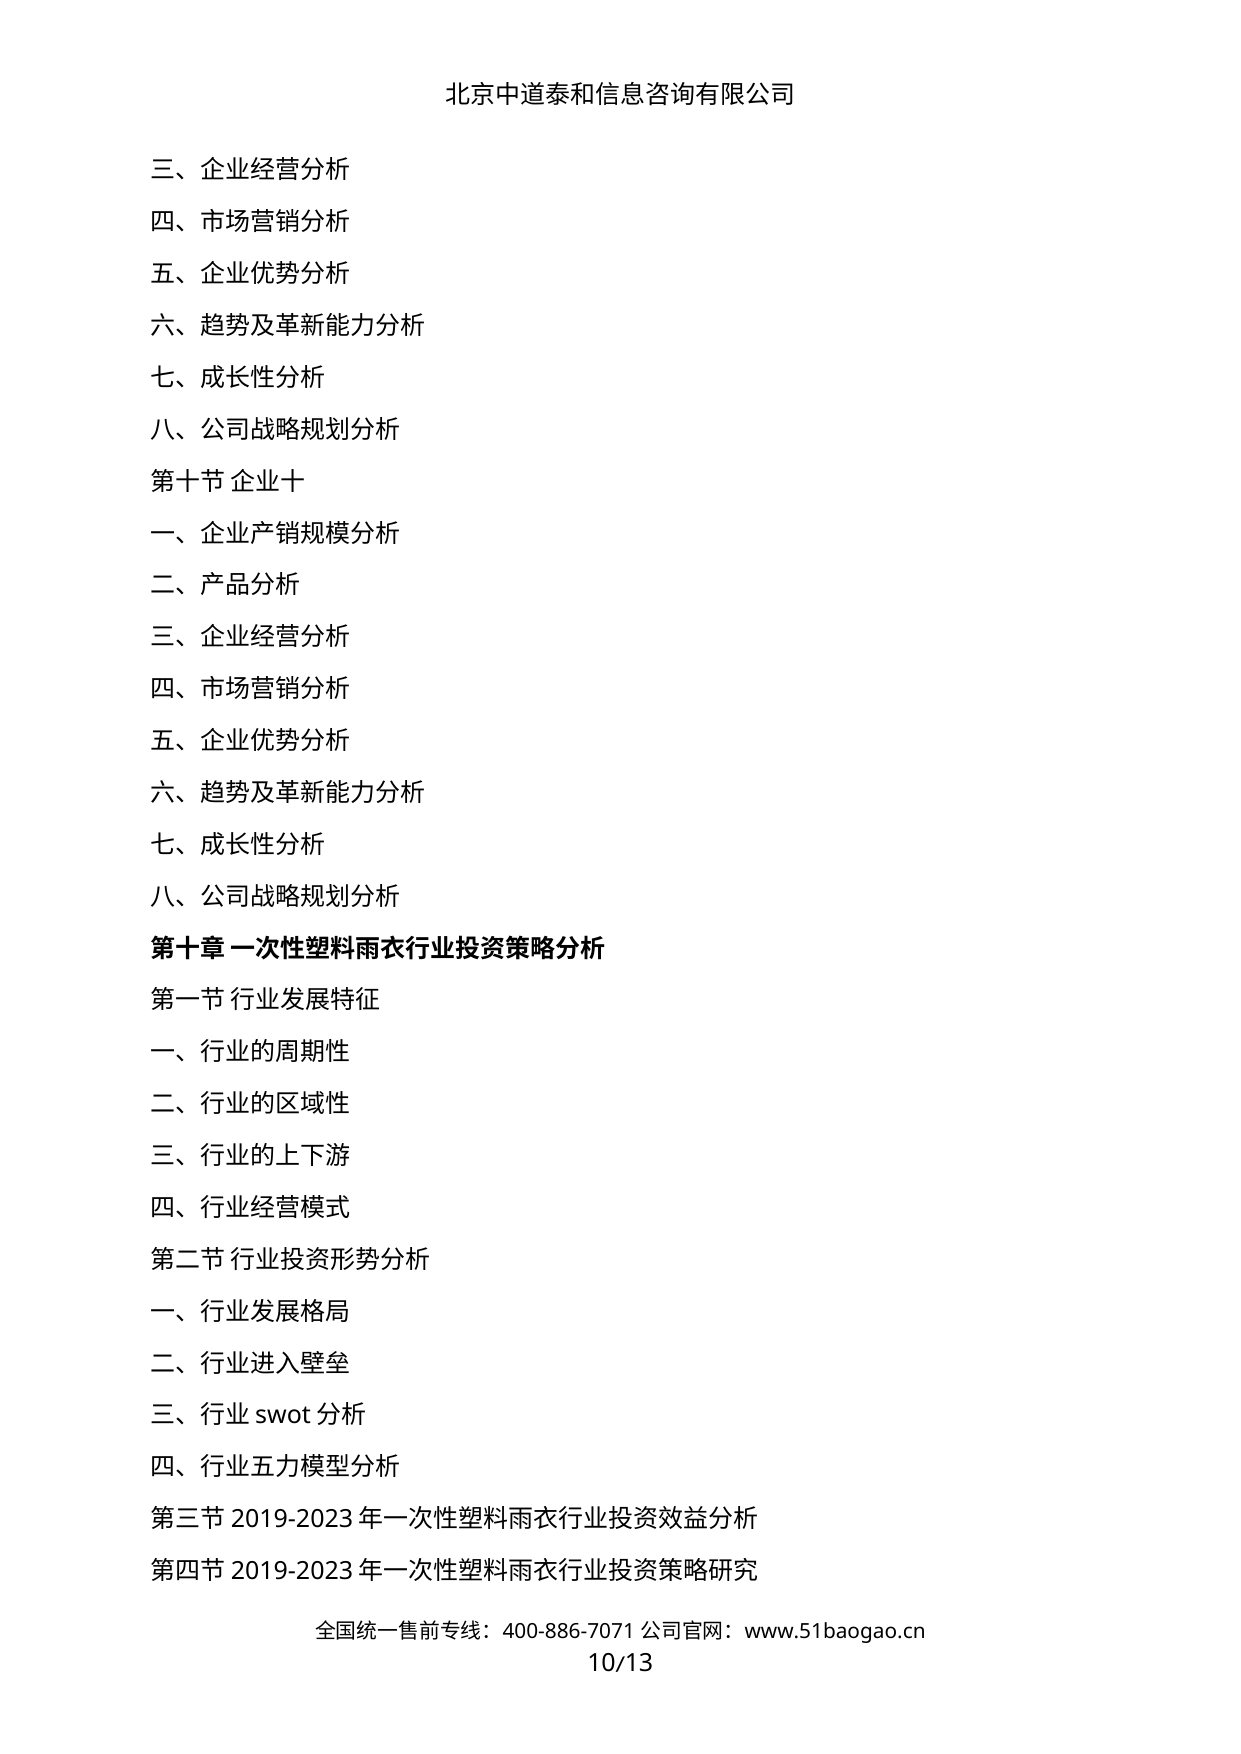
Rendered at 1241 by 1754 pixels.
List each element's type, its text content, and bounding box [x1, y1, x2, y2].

text 一、行业发展格局 [150, 1291, 1090, 1327]
text 六、趋势及革新能力分析 [150, 772, 1090, 809]
text 三、企业经营分析 [150, 150, 1090, 186]
text 四、市场营销分析 [150, 202, 1090, 238]
text 四、行业经营模式 [150, 1187, 1090, 1224]
text 六、趋势及革新能力分析 [150, 306, 1090, 342]
text 三、行业的上下游 [150, 1136, 1090, 1172]
text 第二节 行业投资形势分析 [150, 1239, 1090, 1276]
text 二、行业的区域性 [150, 1084, 1090, 1120]
text 七、成长性分析 [150, 824, 1090, 861]
text 五、企业优势分析 [150, 254, 1090, 290]
text 八、公司战略规划分析 [150, 409, 1090, 446]
text 第三节 2019-2023年一次性塑料雨衣行业投资效益分析 [150, 1499, 1090, 1535]
text 第十章 一次性塑料雨衣行业投资策略分析 [150, 928, 1090, 964]
text 一、企业产销规模分析 [150, 513, 1090, 549]
text 四、市场营销分析 [150, 669, 1090, 705]
text 四、行业五力模型分析 [150, 1447, 1090, 1483]
text 一、行业的周期性 [150, 1032, 1090, 1068]
text 二、行业进入壁垒 [150, 1343, 1090, 1379]
text 八、公司战略规划分析 [150, 876, 1090, 912]
text 第四节 2019-2023年一次性塑料雨衣行业投资策略研究 [150, 1551, 1090, 1587]
text 二、产品分析 [150, 565, 1090, 601]
text 三、行业swot分析 [150, 1395, 1090, 1431]
text 五、企业优势分析 [150, 721, 1090, 757]
text 第十节 企业十 [150, 461, 1090, 497]
text 三、企业经营分析 [150, 617, 1090, 653]
text 第一节 行业发展特征 [150, 980, 1090, 1016]
text 七、成长性分析 [150, 357, 1090, 394]
